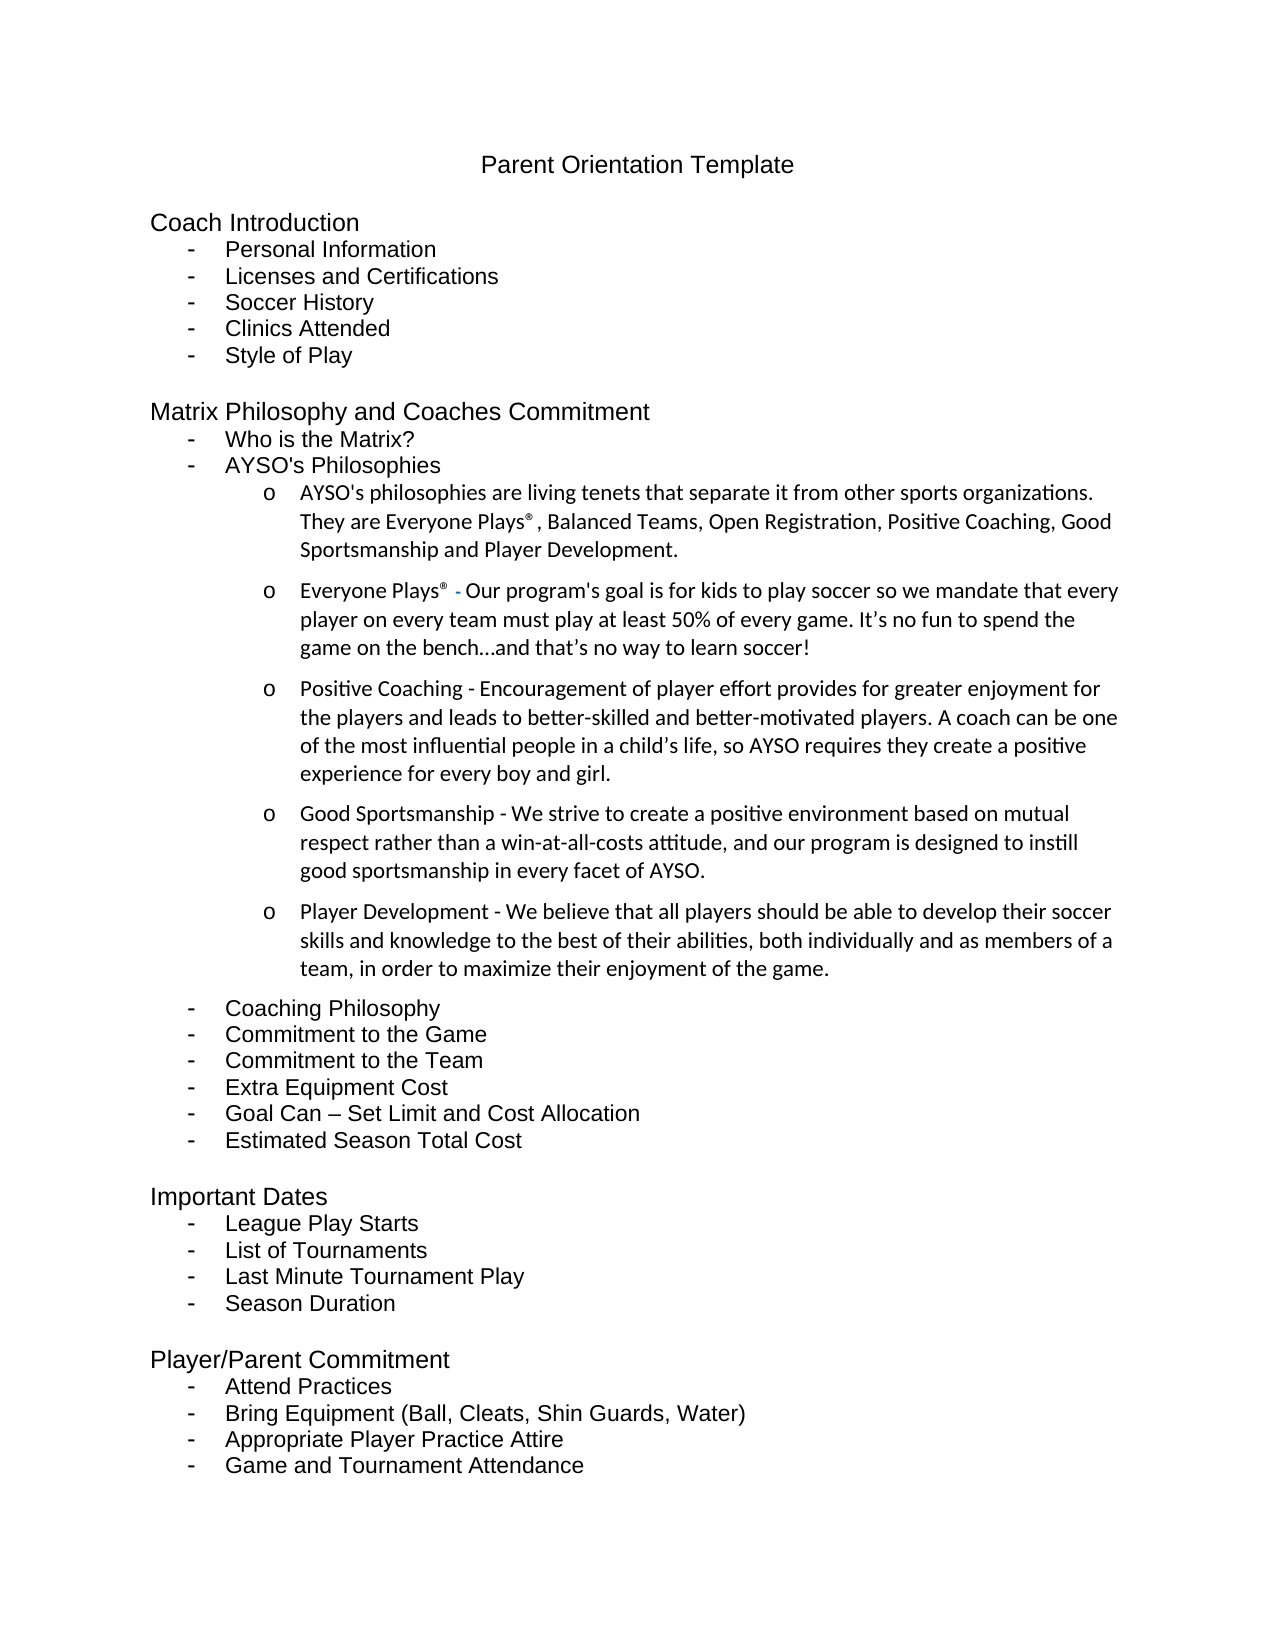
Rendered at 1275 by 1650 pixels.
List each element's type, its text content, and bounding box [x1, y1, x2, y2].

text Parent Orientation Template [150, 150, 1125, 179]
list Goal Can – Set Limit and Cost Allocation [187, 1100, 1125, 1127]
list Positive Coaching - Encouragement of player effort provides for greater enjoyment for the players and leads to better-skilled and better-motivated players. A coach can be one of the most influential people in a child’s life, so AYSO requires they create a positive experience for every boy and girl. [262, 674, 1125, 787]
list Attend Practices [187, 1373, 1125, 1400]
list Commitment to the Team [187, 1047, 1125, 1074]
text Player/Parent Commitment [150, 1344, 1125, 1373]
list Personal Information [187, 236, 1125, 263]
text Coach Introduction [150, 207, 1125, 236]
list Game and Tournament Attendance [187, 1452, 1125, 1479]
list List of Tournaments [187, 1237, 1125, 1263]
list Who is the Matrix? [187, 426, 1125, 452]
list Estimated Season Total Cost [187, 1127, 1125, 1153]
list Good Sportsmanship - We strive to create a positive environment based on mutual respect rather than a win-at-all-costs attitude, and our program is designed to instill good sportsmanship in every facet of AYSO. [262, 799, 1125, 884]
list AYSO's Philosophies [187, 452, 1125, 478]
list Season Duration [187, 1289, 1125, 1316]
list Coaching Philosophy [187, 995, 1125, 1021]
list Commitment to the Game [187, 1021, 1125, 1047]
list Style of Play [187, 342, 1125, 368]
list AYSO's philosophies are living tenets that separate it from other sports organizations. They are Everyone Plays®, Balanced Teams, Open Registration, Positive Coaching, Good Sportsmanship and Player Development. [262, 478, 1125, 563]
list League Play Starts [187, 1210, 1125, 1237]
list Everyone Plays® - Our program's goal is for kids to play soccer so we mandate that every player on every team must play at least 50% of every game. It’s no fun to spend the game on the bench…and that’s no way to learn soccer! [262, 576, 1125, 661]
list Soccer History [187, 289, 1125, 315]
list Player Development - We believe that all players should be able to develop their soccer skills and knowledge to the best of their abilities, both individually and as members of a team, in order to maximize their enjoyment of the game. [262, 897, 1125, 982]
list Bring Equipment (Ball, Cleats, Shin Guards, Water) [187, 1400, 1125, 1426]
list Appropriate Player Practice Attire [187, 1426, 1125, 1452]
list Licenses and Certifications [187, 263, 1125, 289]
text Matrix Philosophy and Coaches Commitment [150, 397, 1125, 426]
text Important Dates [150, 1182, 1125, 1210]
list Last Minute Tournament Play [187, 1263, 1125, 1289]
list Extra Equipment Cost [187, 1074, 1125, 1100]
list Clinics Attended [187, 315, 1125, 342]
